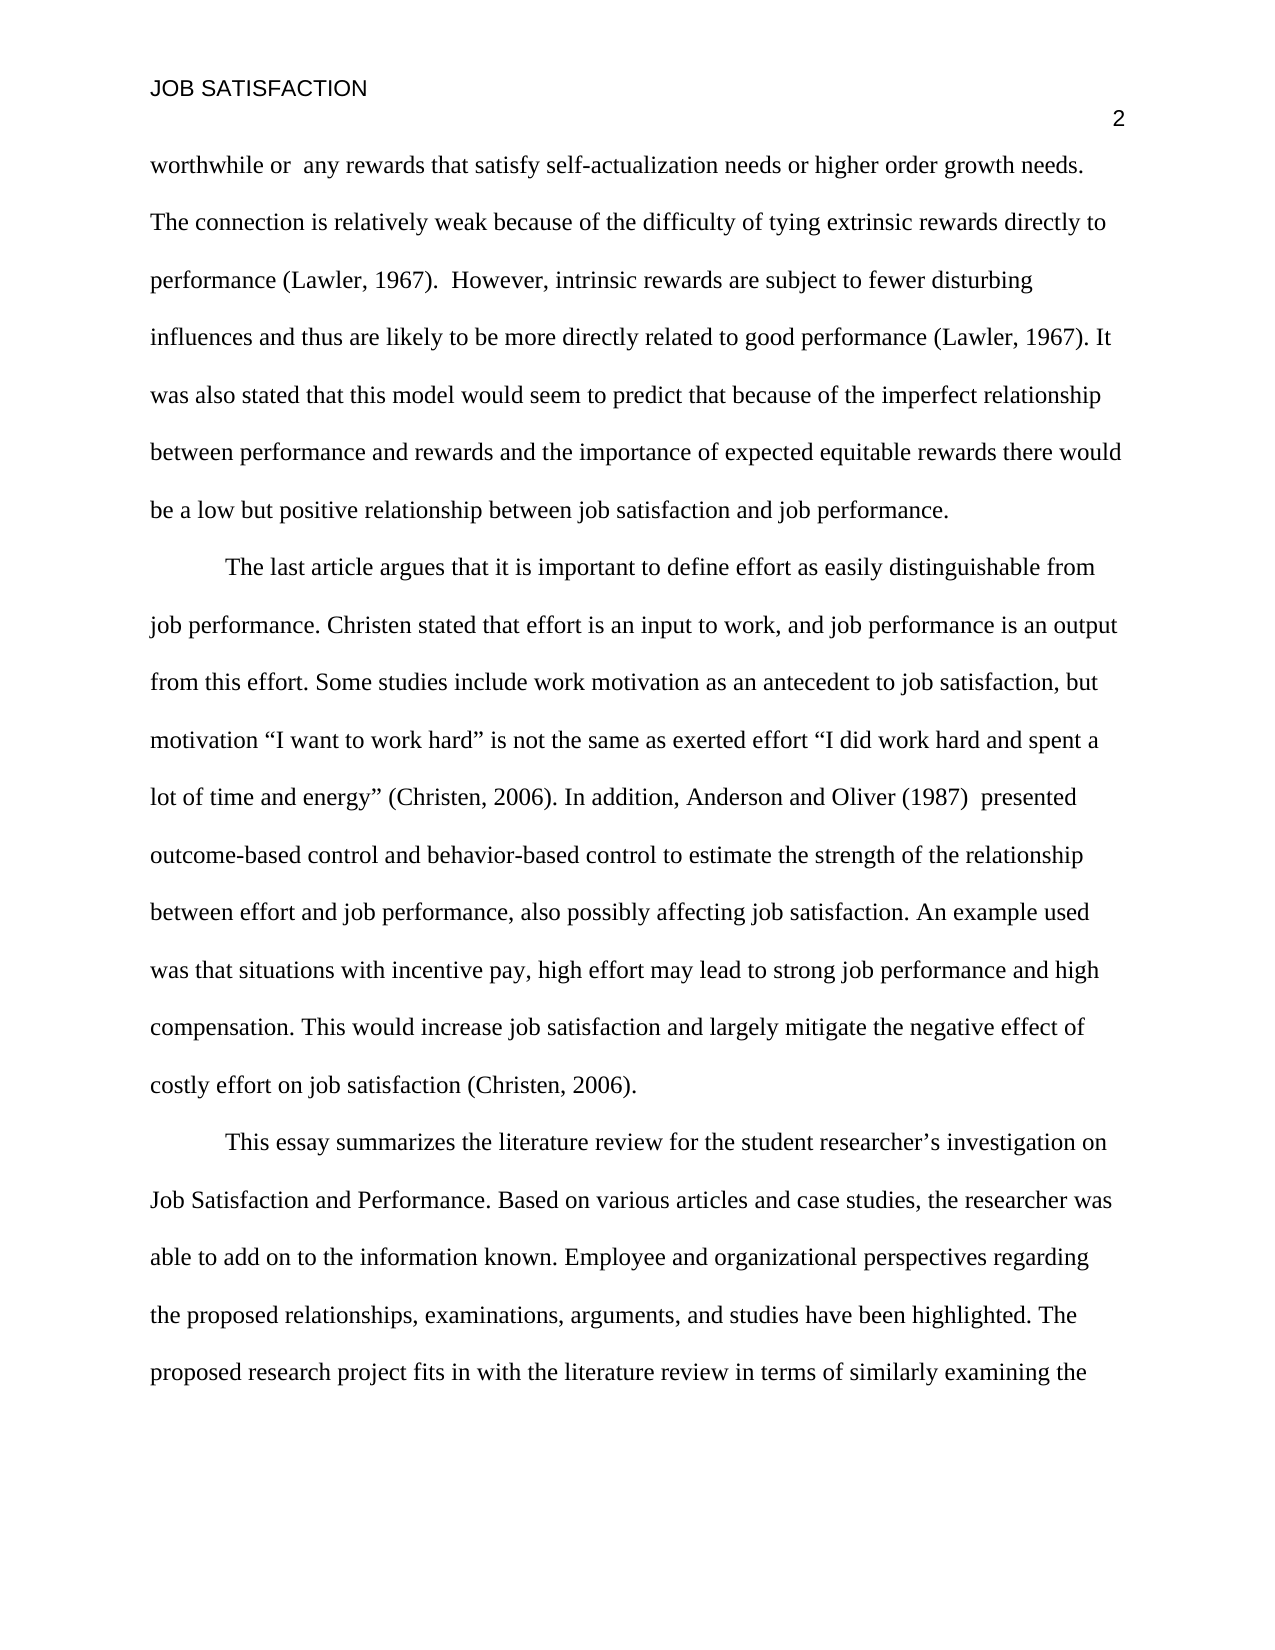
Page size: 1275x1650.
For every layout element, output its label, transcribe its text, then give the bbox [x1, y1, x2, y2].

text The last article argues that it is important to define effort as easily distinguishable from job performance. Christen stated that effort is an input to work, and job performance is an output from this effort. Some studies include work motivation as an antecedent to job satisfaction, but motivation “I want to work hard” is not the same as exerted effort “I did work hard and spent a lot of time and energy” (Christen, 2006). In addition, Anderson and Oliver (1987) presented outcome-based control and behavior-based control to estimate the strength of the relationship between effort and job performance, also possibly affecting job satisfaction. An example used was that situations with incentive pay, high effort may lead to strong job performance and high compensation. This would increase job satisfaction and largely mitigate the negative effect of costly effort on job satisfaction (Christen, 2006). [150, 552, 1125, 1099]
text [150, 150, 1125, 524]
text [150, 1127, 1125, 1386]
